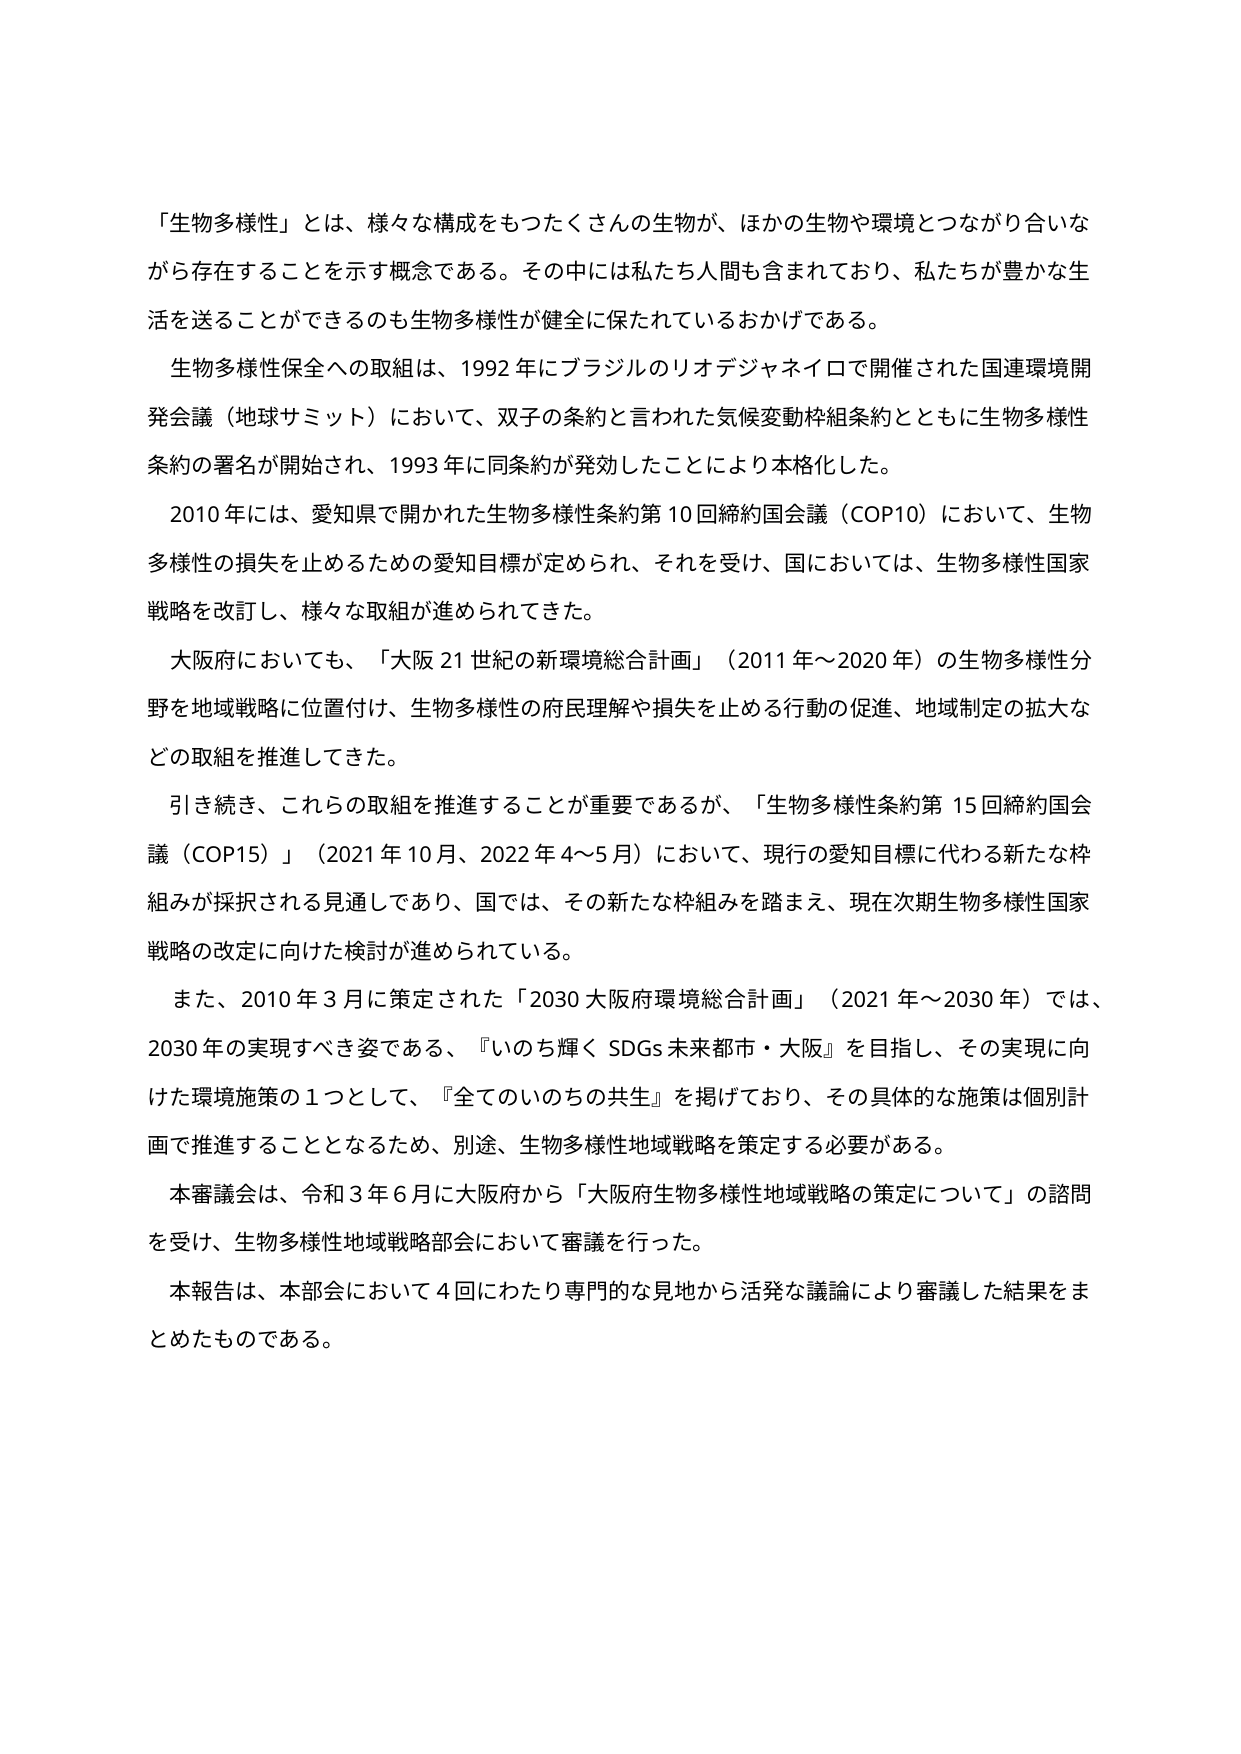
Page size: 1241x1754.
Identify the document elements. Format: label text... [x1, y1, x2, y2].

text 2010年には、愛知県で開かれた生物多様性条約第10回締約国会議（COP10）において、生物多様性の損失を止めるための愛知目標が定められ、それを受け、国においては、生物多様性国家戦略を改訂し、様々な取組が進められてきた。 [148, 489, 1092, 634]
text 大阪府においても、「大阪21世紀の新環境総合計画」（2011年～2020年）の生物多様性分野を地域戦略に位置付け、生物多様性の府民理解や損失を止める行動の促進、地域制定の拡大などの取組を推進してきた。 [148, 634, 1092, 780]
text また、2010年３月に策定された「2030大阪府環境総合計画」（2021年～2030年）では、2030年の実現すべき姿である、『いのち輝くSDGs未来都市・大阪』を目指し、その実現に向けた環境施策の１つとして、『全てのいのちの共生』を掲げており、その具体的な施策は個別計画で推進することとなるため、別途、生物多様性地域戦略を策定する必要がある。 [148, 974, 1092, 1168]
text 本報告は、本部会において４回にわたり専門的な見地から活発な議論により審議した結果をまとめたものである。 [148, 1265, 1092, 1362]
text 生物多様性保全への取組は、1992年にブラジルのリオデジャネイロで開催された国連環境開発会議（地球サミット）において、双子の条約と言われた気候変動枠組条約とともに生物多様性条約の署名が開始され、1993年に同条約が発効したことにより本格化した。 [148, 343, 1092, 489]
text 引き続き、これらの取組を推進することが重要であるが、「生物多様性条約第15回締約国会議（COP15）」（2021年10月、2022年4～5月）において、現行の愛知目標に代わる新たな枠組みが採択される見通しであり、国では、その新たな枠組みを踏まえ、現在次期生物多様性国家戦略の改定に向けた検討が進められている。 [148, 780, 1092, 974]
text 「生物多様性」とは、様々な構成をもつたくさんの生物が、ほかの生物や環境とつながり合いながら存在することを示す概念である。その中には私たち人間も含まれており、私たちが豊かな生活を送ることができるのも生物多様性が健全に保たれているおかげである。 [148, 197, 1092, 343]
text 本審議会は、令和３年６月に大阪府から「大阪府生物多様性地域戦略の策定について」の諮問を受け、生物多様性地域戦略部会において審議を行った。 [148, 1168, 1092, 1265]
